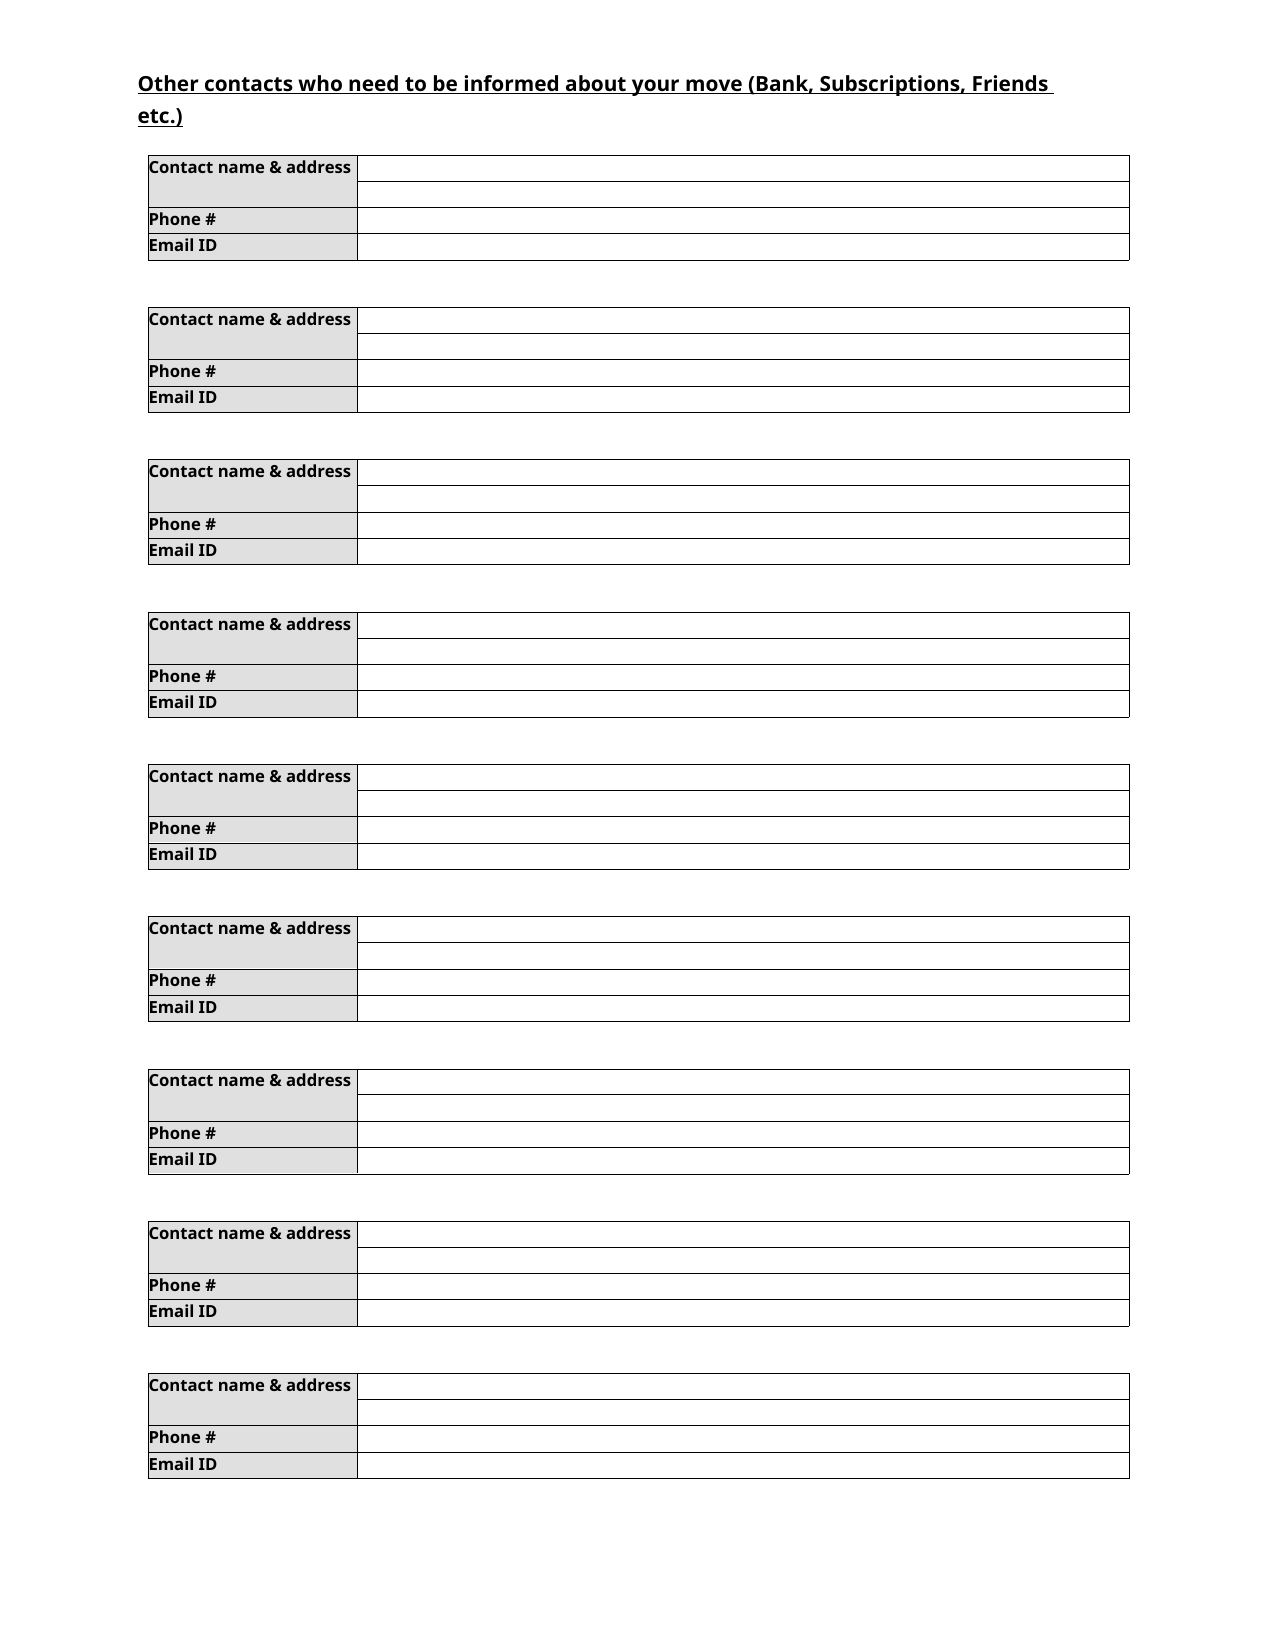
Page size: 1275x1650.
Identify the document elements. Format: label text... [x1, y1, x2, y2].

table_header [358, 460, 1129, 485]
table_header [358, 613, 1129, 637]
table_cell [358, 1300, 1129, 1326]
table_cell Email ID [149, 844, 357, 869]
table_cell Email ID [149, 996, 357, 1021]
table_header [358, 1070, 1129, 1094]
table_header [358, 1374, 1129, 1399]
table_header [358, 156, 1129, 181]
table_header Contact name & address [149, 1222, 357, 1273]
table_cell [358, 639, 1129, 664]
table_cell [358, 539, 1129, 564]
table_cell Phone # [149, 970, 357, 995]
table_cell [358, 360, 1129, 386]
table_cell [358, 996, 1129, 1021]
table_cell [358, 208, 1129, 233]
table_cell [358, 1248, 1129, 1273]
table_cell [358, 513, 1129, 538]
table_cell Phone # [149, 208, 357, 233]
table_cell [358, 970, 1129, 995]
table_cell [358, 1148, 1129, 1173]
table_cell [358, 665, 1129, 690]
table_cell Phone # [149, 665, 357, 690]
table_header Contact name & address [149, 1070, 357, 1121]
table_header [358, 765, 1129, 790]
table_cell Email ID [149, 234, 357, 260]
table_cell [358, 1426, 1129, 1452]
table_cell [358, 1095, 1129, 1121]
table_header [358, 1222, 1129, 1247]
table_cell Phone # [149, 513, 357, 538]
table_cell [358, 691, 1129, 717]
text Other contacts who need to be informed about your move (Bank, Subscriptions, Friends etc.) [137, 69, 1096, 130]
table_cell Phone # [149, 1274, 357, 1299]
table_cell [358, 334, 1129, 359]
table_cell [358, 1400, 1129, 1425]
table_cell [358, 387, 1129, 412]
table_cell Phone # [149, 360, 357, 386]
table_cell Phone # [149, 1122, 357, 1147]
table_cell Phone # [149, 1426, 357, 1452]
table_cell Email ID [149, 1300, 357, 1326]
table_cell Email ID [149, 387, 357, 412]
table_header [358, 308, 1129, 333]
table_header Contact name & address [149, 1374, 357, 1425]
table_cell [358, 1274, 1129, 1299]
table_header Contact name & address [149, 917, 357, 968]
table_cell [358, 234, 1129, 260]
table_cell Email ID [149, 691, 357, 717]
table_cell [358, 817, 1129, 842]
table_header Contact name & address [149, 156, 357, 207]
table_cell [358, 1453, 1129, 1478]
table_cell Email ID [149, 539, 357, 564]
table_cell Email ID [149, 1453, 357, 1478]
table_cell [358, 182, 1129, 207]
table_cell Phone # [149, 817, 357, 842]
table_header Contact name & address [149, 308, 357, 359]
table_cell [358, 791, 1129, 816]
table_header Contact name & address [149, 460, 357, 512]
table_header Contact name & address [149, 765, 357, 816]
table_header [358, 917, 1129, 942]
table_cell [358, 1122, 1129, 1147]
table_cell [358, 486, 1129, 512]
table_cell Email ID [149, 1148, 357, 1173]
table_header Contact name & address [149, 613, 357, 664]
table_cell [358, 943, 1129, 968]
table_cell [358, 844, 1129, 869]
